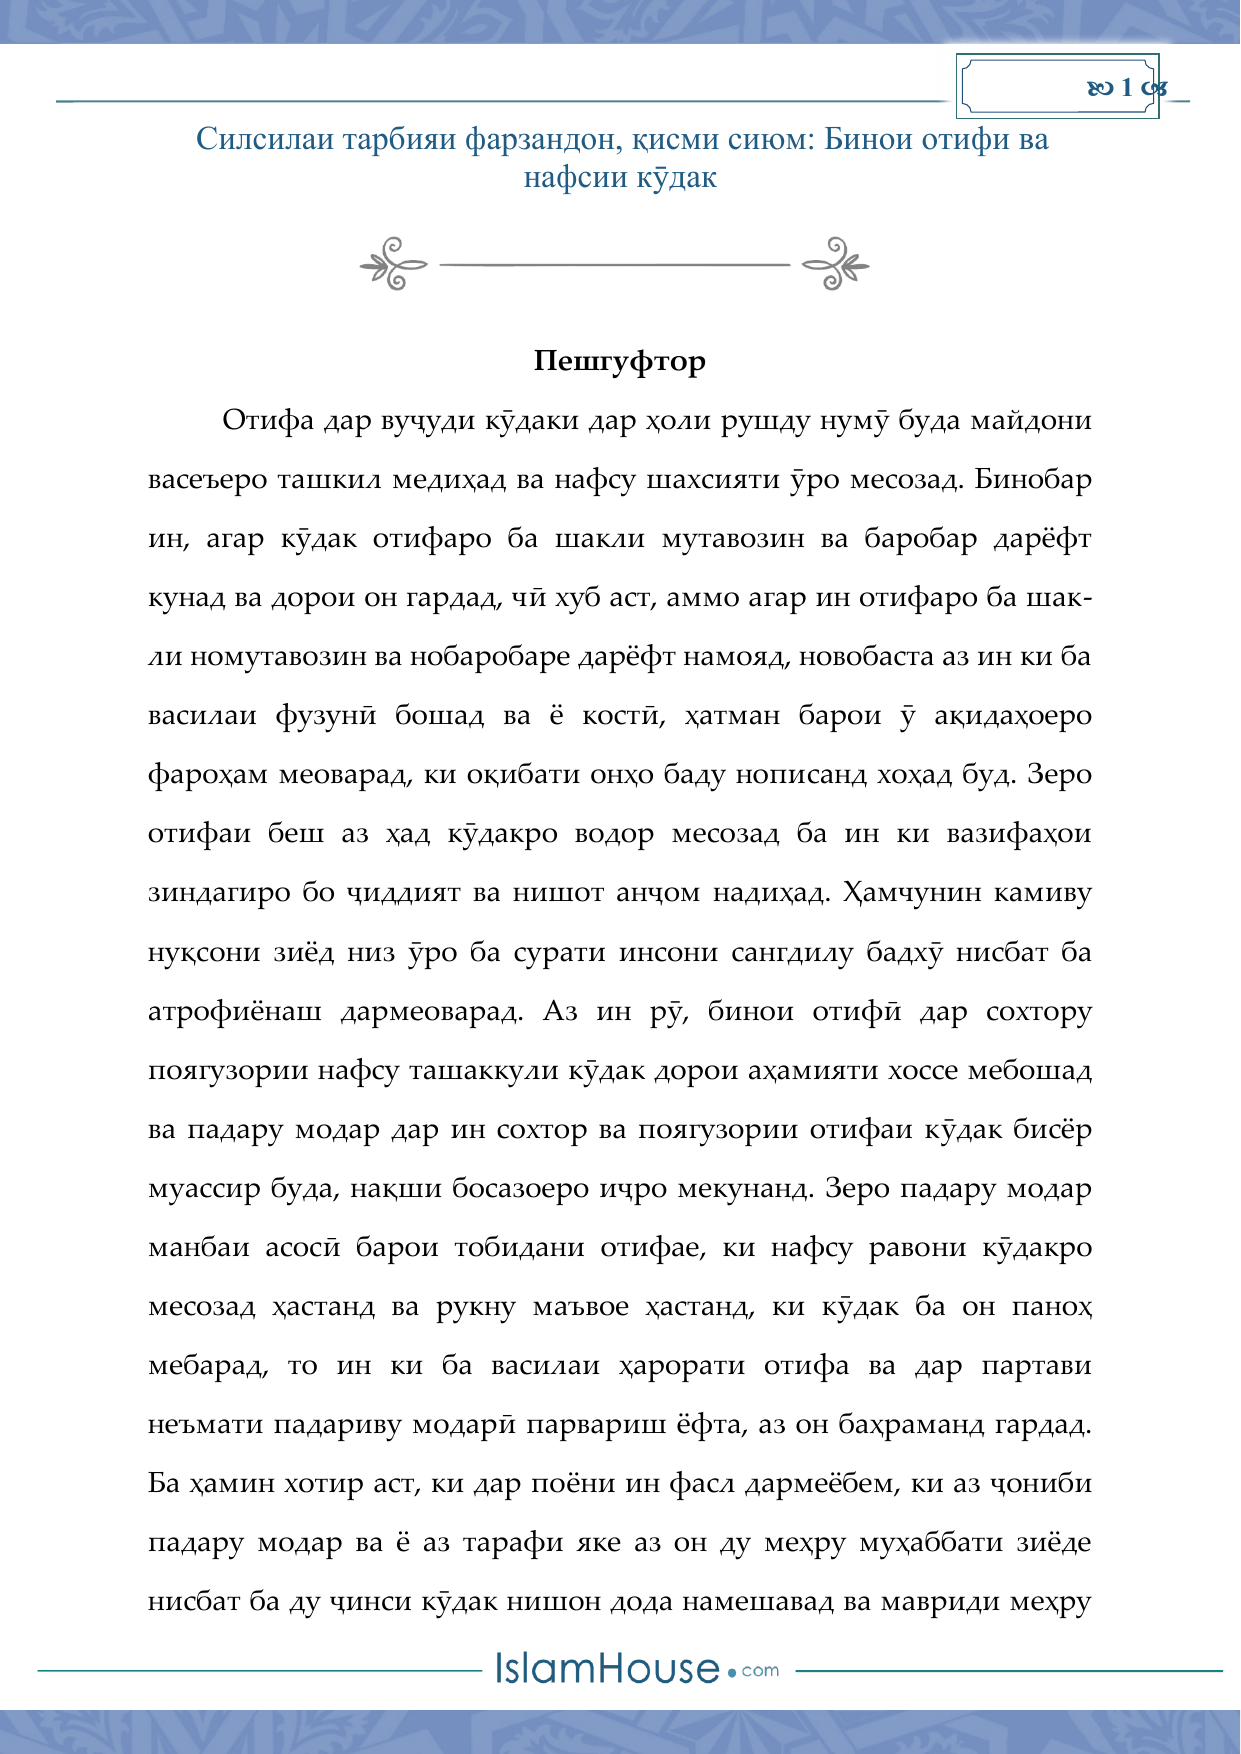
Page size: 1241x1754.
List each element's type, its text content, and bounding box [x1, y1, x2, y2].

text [148, 398, 1092, 1619]
text Пешгуфтор [148, 339, 1092, 379]
text Силсилаи тарбияи фарзандон, қисми сиюм: Бинои отифи ва нафсии кӯдак [148, 118, 1092, 195]
picture [28, 1645, 483, 1691]
picture [487, 1646, 1224, 1691]
